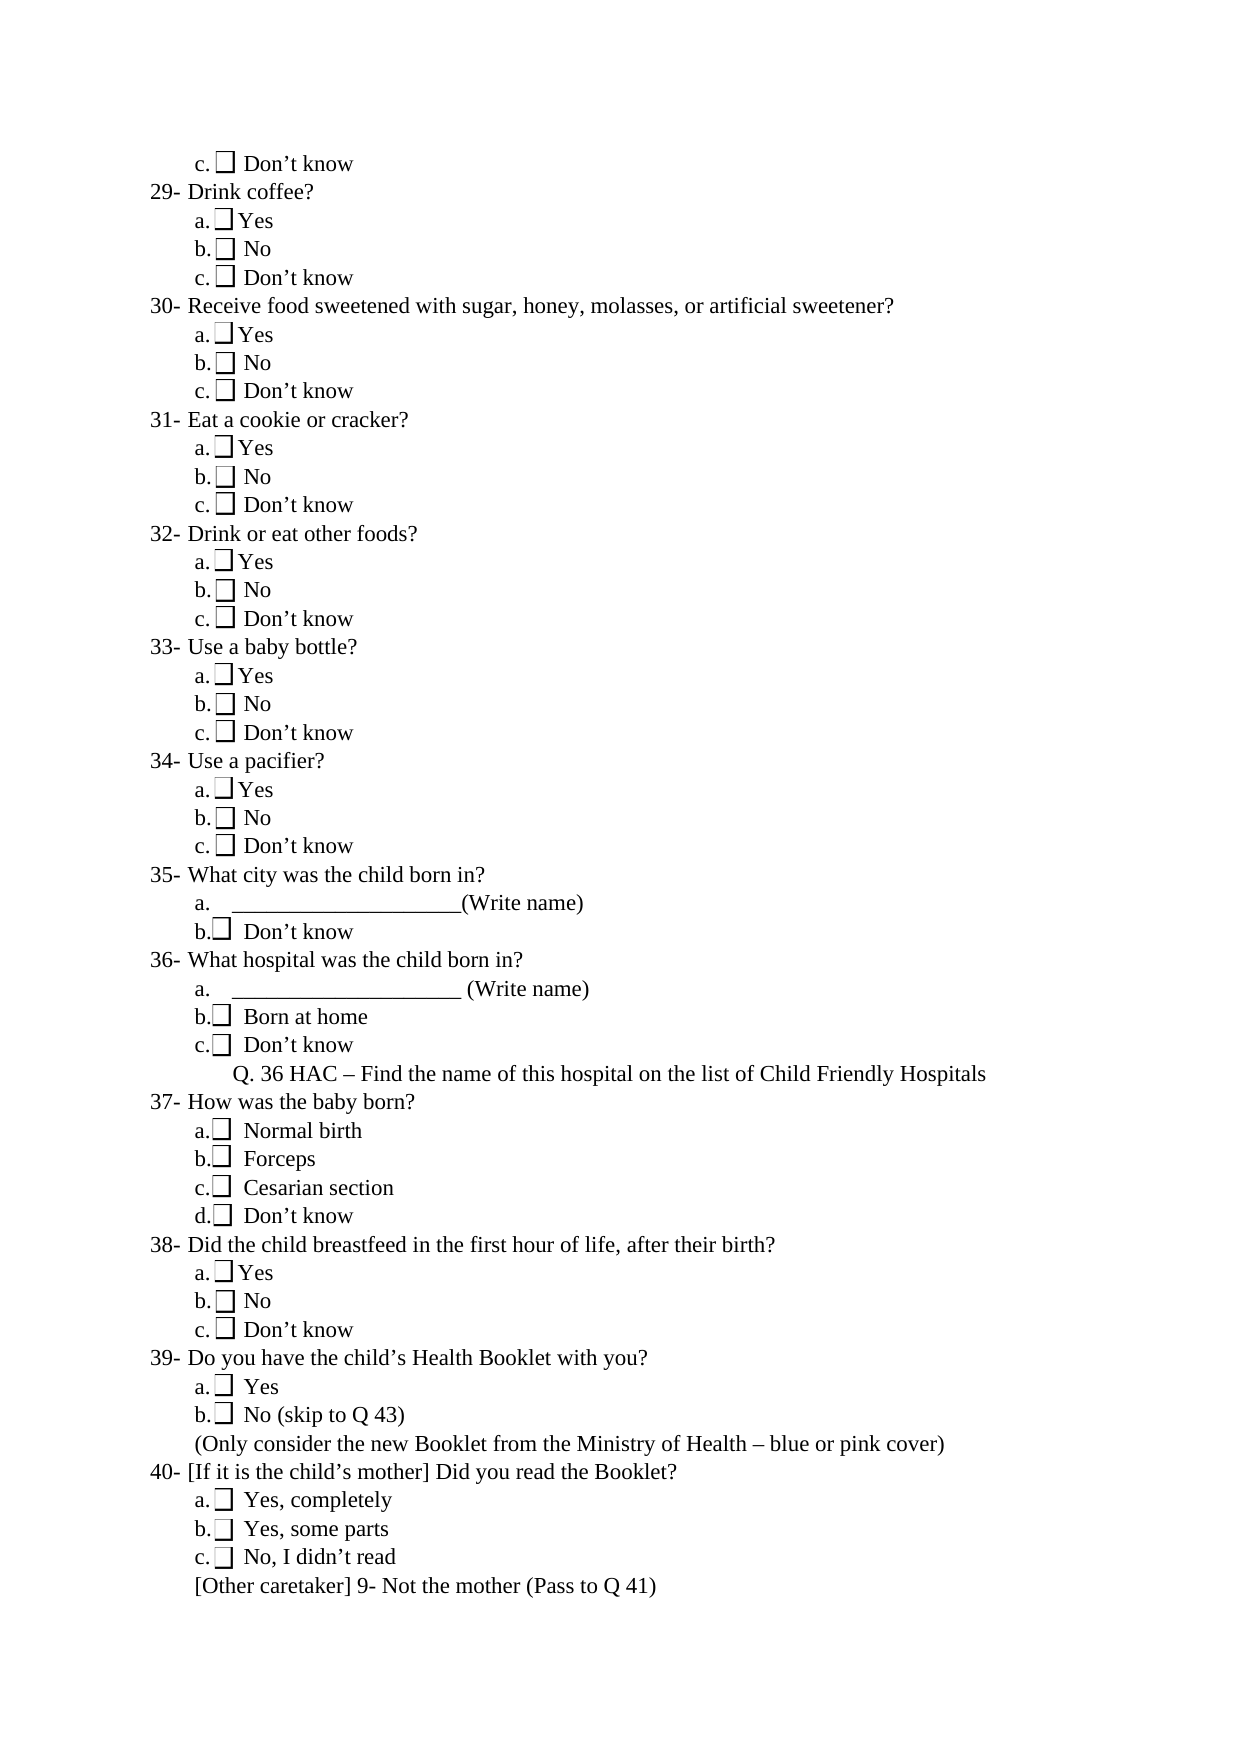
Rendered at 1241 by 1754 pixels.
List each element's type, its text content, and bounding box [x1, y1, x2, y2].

picture [215, 379, 235, 402]
picture [214, 208, 234, 231]
picture [215, 1290, 235, 1314]
list Yes [194, 321, 1090, 347]
picture [214, 1374, 234, 1397]
picture [215, 265, 235, 288]
picture [214, 663, 234, 686]
list Yes [194, 434, 1090, 461]
list What city was the child born in? [150, 861, 1090, 887]
picture [214, 435, 234, 459]
list Don’t know [194, 264, 1090, 290]
picture [215, 352, 235, 375]
list Don’t know [194, 1316, 1090, 1342]
list Don’t know [194, 918, 1090, 944]
list No [194, 235, 1090, 262]
list No [194, 577, 1090, 603]
list Use a pacifier? [150, 747, 1090, 773]
list Don’t know [194, 719, 1090, 745]
picture [215, 807, 235, 830]
picture [214, 1260, 234, 1283]
picture [215, 492, 235, 516]
list Yes [194, 207, 1090, 233]
list Yes, completely [194, 1487, 1090, 1513]
text [Other caretaker] 9- Not the mother (Pass to Q 41) [194, 1572, 1090, 1598]
picture [215, 238, 235, 261]
picture [214, 1402, 234, 1425]
list Normal birth [194, 1117, 1090, 1143]
list Born at home [194, 1003, 1090, 1029]
list ____________________(Write name) [194, 889, 1090, 916]
list Did the child breastfeed in the first hour of life, after their birth? [150, 1231, 1090, 1257]
list Yes, some parts [194, 1515, 1090, 1541]
list [If it is the child’s mother] Did you read the Booklet? [150, 1458, 1090, 1484]
list Forceps [194, 1145, 1090, 1172]
list Don’t know [194, 377, 1090, 404]
picture [215, 606, 235, 629]
list What hospital was the child born in? [150, 946, 1090, 973]
list Eat a cookie or cracker? [150, 406, 1090, 432]
picture [212, 1175, 232, 1198]
picture [215, 151, 235, 174]
picture [215, 1317, 235, 1340]
picture [212, 1145, 232, 1168]
list Don’t know [194, 832, 1090, 859]
picture [215, 834, 235, 857]
list Use a baby bottle? [150, 633, 1090, 660]
picture [214, 1488, 234, 1512]
picture [213, 1204, 233, 1227]
picture [214, 1519, 234, 1542]
picture [215, 579, 235, 603]
list Receive food sweetened with sugar, honey, molasses, or artificial sweetener? [150, 292, 1090, 318]
list No [194, 690, 1090, 717]
list Don’t know [194, 150, 1090, 176]
picture [212, 1004, 232, 1027]
list No, I didn’t read [194, 1543, 1090, 1570]
list Don’t know [194, 605, 1090, 631]
picture [214, 1547, 234, 1570]
picture [215, 466, 235, 489]
list No [194, 349, 1090, 375]
list ____________________ (Write name) [194, 975, 1090, 1001]
list Do you have the child’s Health Booklet with you? [150, 1344, 1090, 1371]
list Yes [194, 548, 1090, 574]
picture [212, 1034, 232, 1057]
picture [215, 720, 235, 743]
picture [212, 1118, 232, 1141]
picture [212, 917, 232, 941]
list Don’t know [194, 491, 1090, 518]
text Q. 36 HAC – Find the name of this hospital on the list of Child Friendly Hospitals [232, 1060, 1090, 1086]
list How was the baby born? [150, 1088, 1090, 1115]
list Cesarian section [194, 1174, 1090, 1200]
list Don’t know [194, 1202, 1090, 1228]
list No (skip to Q 43) [194, 1401, 1090, 1428]
list Drink coffee? [150, 178, 1090, 205]
picture [214, 777, 234, 800]
list Don’t know [194, 1032, 1090, 1058]
text (Only consider the new Booklet from the Ministry of Health – blue or pink cover) [194, 1430, 1090, 1456]
list No [194, 463, 1090, 489]
list Drink or eat other foods? [150, 520, 1090, 546]
picture [215, 693, 235, 716]
list No [194, 1287, 1090, 1314]
list Yes [194, 662, 1090, 688]
list No [194, 804, 1090, 830]
list Yes [194, 1259, 1090, 1285]
picture [214, 322, 234, 345]
picture [214, 549, 234, 572]
list Yes [194, 1373, 1090, 1399]
list Yes [194, 776, 1090, 802]
